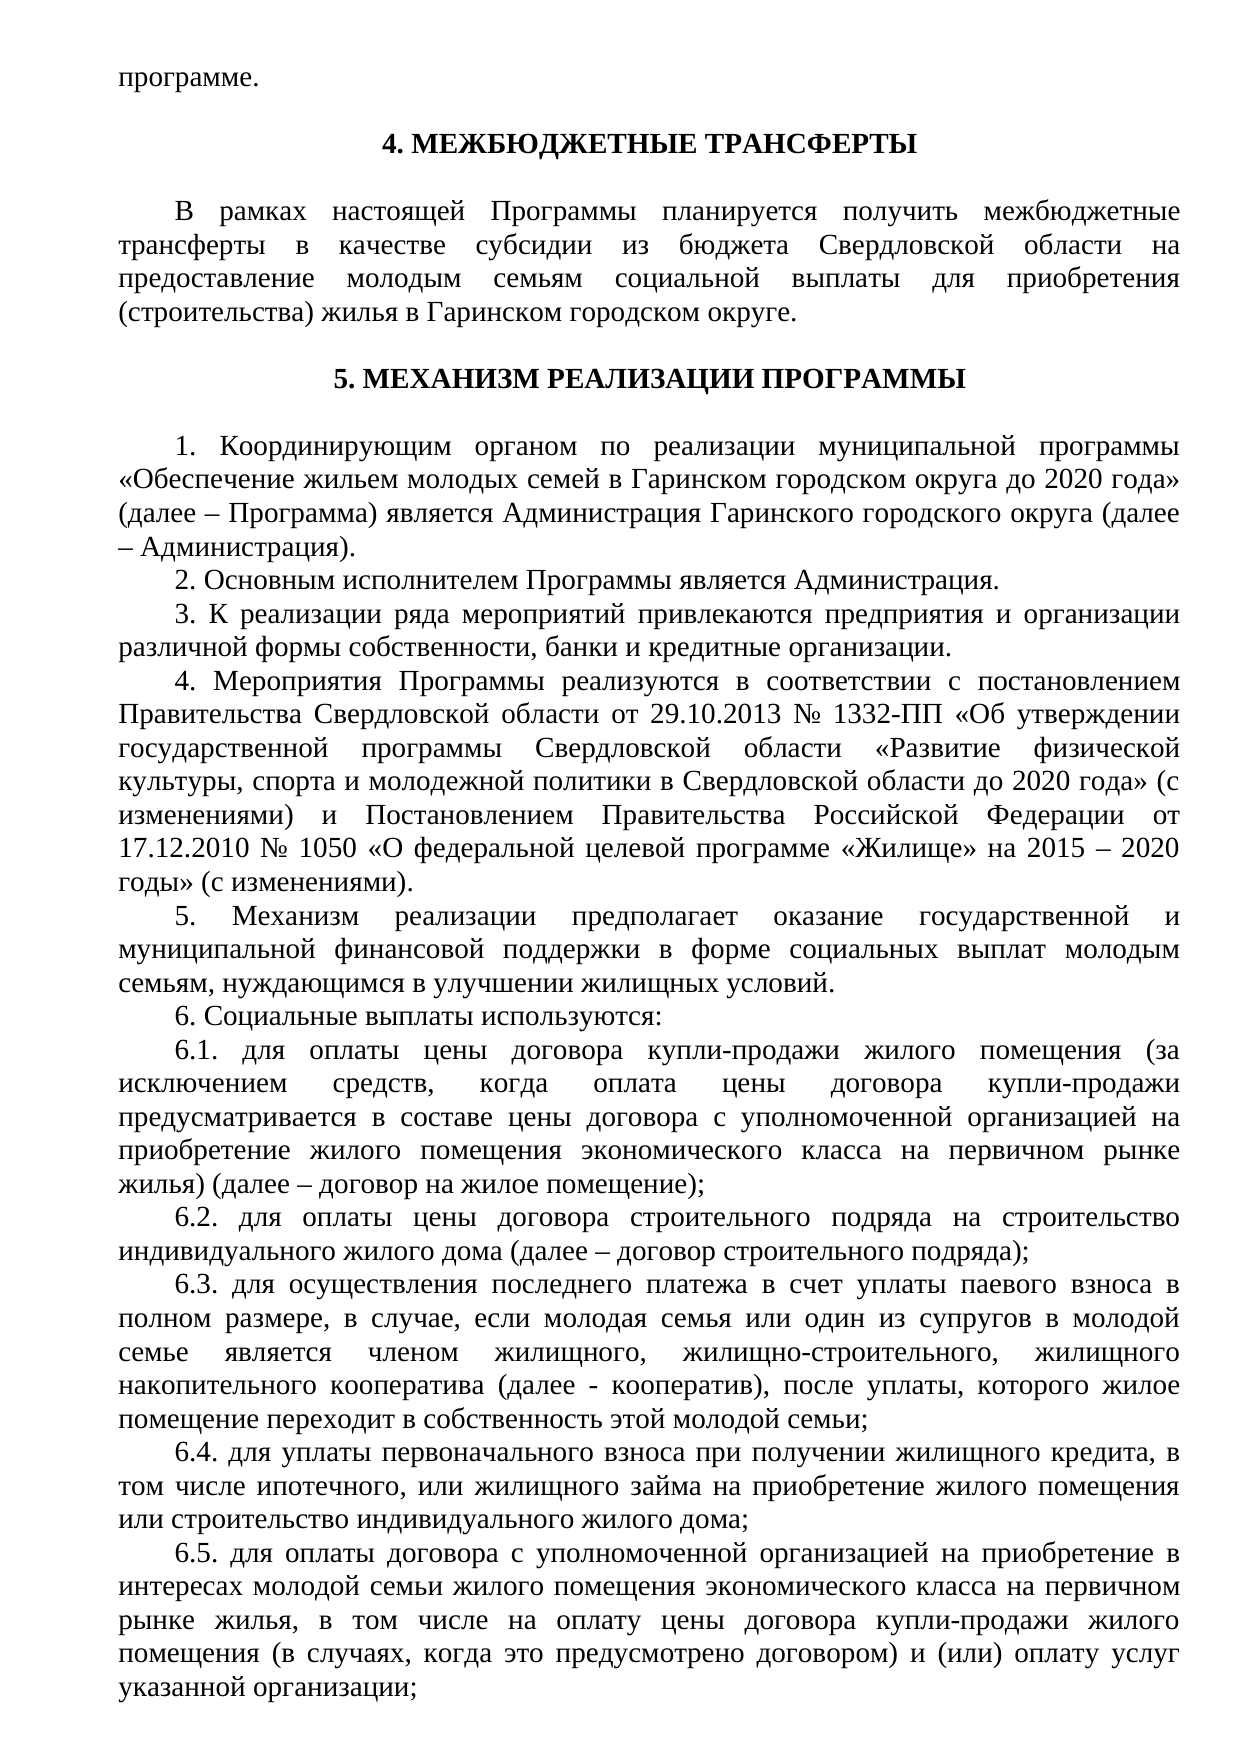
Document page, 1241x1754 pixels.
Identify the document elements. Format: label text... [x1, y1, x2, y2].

text 2. Основным исполнителем Программы является Администрация. [118, 562, 1181, 596]
text В рамках настоящей Программы планируется получить межбюджетные трансферты в качестве субсидии из бюджета Свердловской области на предоставление молодым семьям социальной выплаты для приобретения (строительства) жилья в Гаринском городском округе. [118, 193, 1181, 327]
text 4. МЕЖБЮДЖЕТНЫЕ ТРАНСФЕРТЫ [118, 126, 1181, 160]
text 1. Координирующим органом по реализации муниципальной программы «Обеспечение жильем молодых семей в Гаринском городском округа до 2020 года» (далее – Программа) является Администрация Гаринского городского округа (далее – Администрация). [118, 428, 1181, 562]
text 6.4. для уплаты первоначального взноса при получении жилищного кредита, в том числе ипотечного, или жилищного займа на приобретение жилого помещения или строительство индивидуального жилого дома; [118, 1434, 1181, 1535]
text 5. МЕХАНИЗМ РЕАЛИЗАЦИИ ПРОГРАММЫ [118, 361, 1181, 394]
text 4. Мероприятия Программы реализуются в соответствии с постановлением Правительства Свердловской области от 29.10.2013 № 1332-ПП «Об утверждении государственной программы Свердловской области «Развитие физической культуры, спорта и молодежной политики в Свердловской области до 2020 года» (с изменениями) и Постановлением Правительства Российской Федерации от 17.12.2010 № 1050 «О федеральной целевой программе «Жилище» на 2015 – 2020 годы» (с изменениями). [118, 663, 1181, 898]
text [118, 59, 1181, 93]
text 3. К реализации ряда мероприятий привлекаются предприятия и организации различной формы собственности, банки и кредитные организации. [118, 596, 1181, 663]
text 6.1. для оплаты цены договора купли-продажи жилого помещения (за исключением средств, когда оплата цены договора купли-продажи предусматривается в составе цены договора с уполномоченной организацией на приобретение жилого помещения экономического класса на первичном рынке жилья) (далее – договор на жилое помещение); [118, 1032, 1181, 1199]
text 6.2. для оплаты цены договора строительного подряда на строительство индивидуального жилого дома (далее – договор строительного подряда); [118, 1199, 1181, 1267]
text 6. Социальные выплаты используются: [118, 998, 1181, 1032]
text 5. Механизм реализации предполагает оказание государственной и муниципальной финансовой поддержки в форме социальных выплат молодым семьям, нуждающимся в улучшении жилищных условий. [118, 898, 1181, 998]
text 6.5. для оплаты договора с уполномоченной организацией на приобретение в интересах молодой семьи жилого помещения экономического класса на первичном рынке жилья, в том числе на оплату цены договора купли-продажи жилого помещения (в случаях, когда это предусмотрено договором) и (или) оплату услуг указанной организации; [118, 1535, 1181, 1703]
text 6.3. для осуществления последнего платежа в счет уплаты паевого взноса в полном размере, в случае, если молодая семья или один из супругов в молодой семье является членом жилищного, жилищно-строительного, жилищного накопительного кооператива (далее - кооператив), после уплаты, которого жилое помещение переходит в собственность этой молодой семьи; [118, 1267, 1181, 1434]
